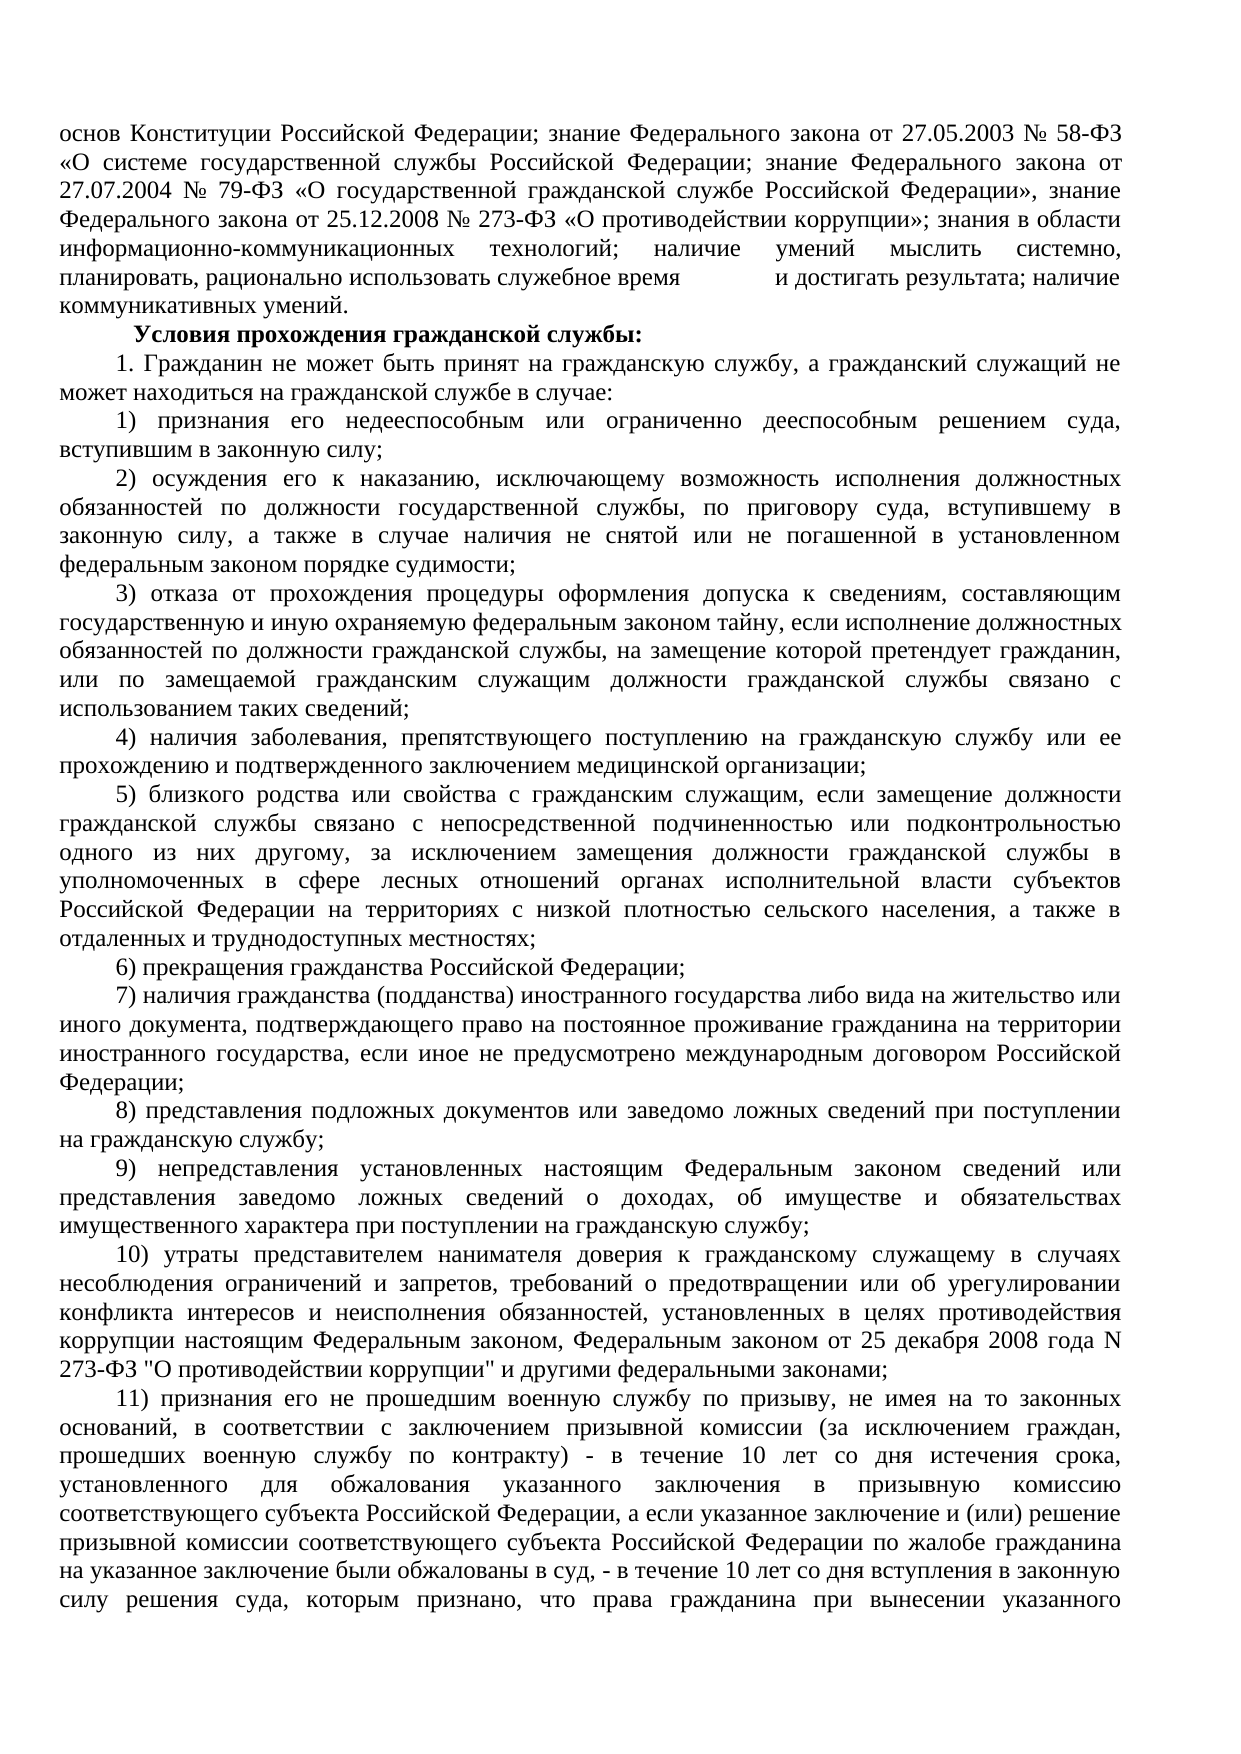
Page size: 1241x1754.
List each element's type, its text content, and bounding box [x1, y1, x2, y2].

text 9) непредставления установленных настоящим Федеральным законом сведений или представления заведомо ложных сведений о доходах, об имуществе и обязательствах имущественного характера при поступлении на гражданскую службу; [59, 1153, 1122, 1239]
text Условия прохождения гражданской службы: [59, 319, 1122, 348]
text 8) представления подложных документов или заведомо ложных сведений при поступлении на гражданскую службу; [59, 1096, 1122, 1153]
text 1) признания его недееспособным или ограниченно дееспособным решением суда, вступившим в законную силу; [59, 406, 1122, 463]
text 6) прекращения гражданства Российской Федерации; [59, 952, 1122, 981]
text 3) отказа от прохождения процедуры оформления допуска к сведениям, составляющим государственную и иную охраняемую федеральным законом тайну, если исполнение должностных обязанностей по должности гражданской службы, на замещение которой претендует гражданин, или по замещаемой гражданским служащим должности гражданской службы связано с использованием таких сведений; [59, 578, 1122, 722]
text 7) наличия гражданства (подданства) иностранного государства либо вида на жительство или иного документа, подтверждающего право на постоянное проживание гражданина на территории иностранного государства, если иное не предусмотрено международным договором Российской Федерации; [59, 981, 1122, 1096]
text 2) осуждения его к наказанию, исключающему возможность исполнения должностных обязанностей по должности государственной службы, по приговору суда, вступившему в законную силу, а также в случае наличия не снятой или не погашенной в установленном федеральным законом порядке судимости; [59, 463, 1122, 578]
text 10) утраты представителем нанимателя доверия к гражданскому служащему в случаях несоблюдения ограничений и запретов, требований о предотвращении или об урегулировании конфликта интересов и неисполнения обязанностей, установленных в целях противодействия коррупции настоящим Федеральным законом, Федеральным законом от 25 декабря 2008 года N 273-ФЗ "О противодействии коррупции" и другими федеральными законами; [59, 1239, 1122, 1383]
text 1. Гражданин не может быть принят на гражданскую службу, а гражданский служащий не может находиться на гражданской службе в случае: [59, 348, 1122, 406]
text 5) близкого родства или свойства с гражданским служащим, если замещение должности гражданской службы связано с непосредственной подчиненностью или подконтрольностью одного из них другому, за исключением замещения должности гражданской службы в уполномоченных в сфере лесных отношений органах исполнительной власти субъектов Российской Федерации на территориях с низкой плотностью сельского населения, а также в отдаленных и труднодоступных местностях; [59, 779, 1122, 952]
text 4) наличия заболевания, препятствующего поступлению на гражданскую службу или ее прохождению и подтвержденного заключением медицинской организации; [59, 722, 1122, 779]
